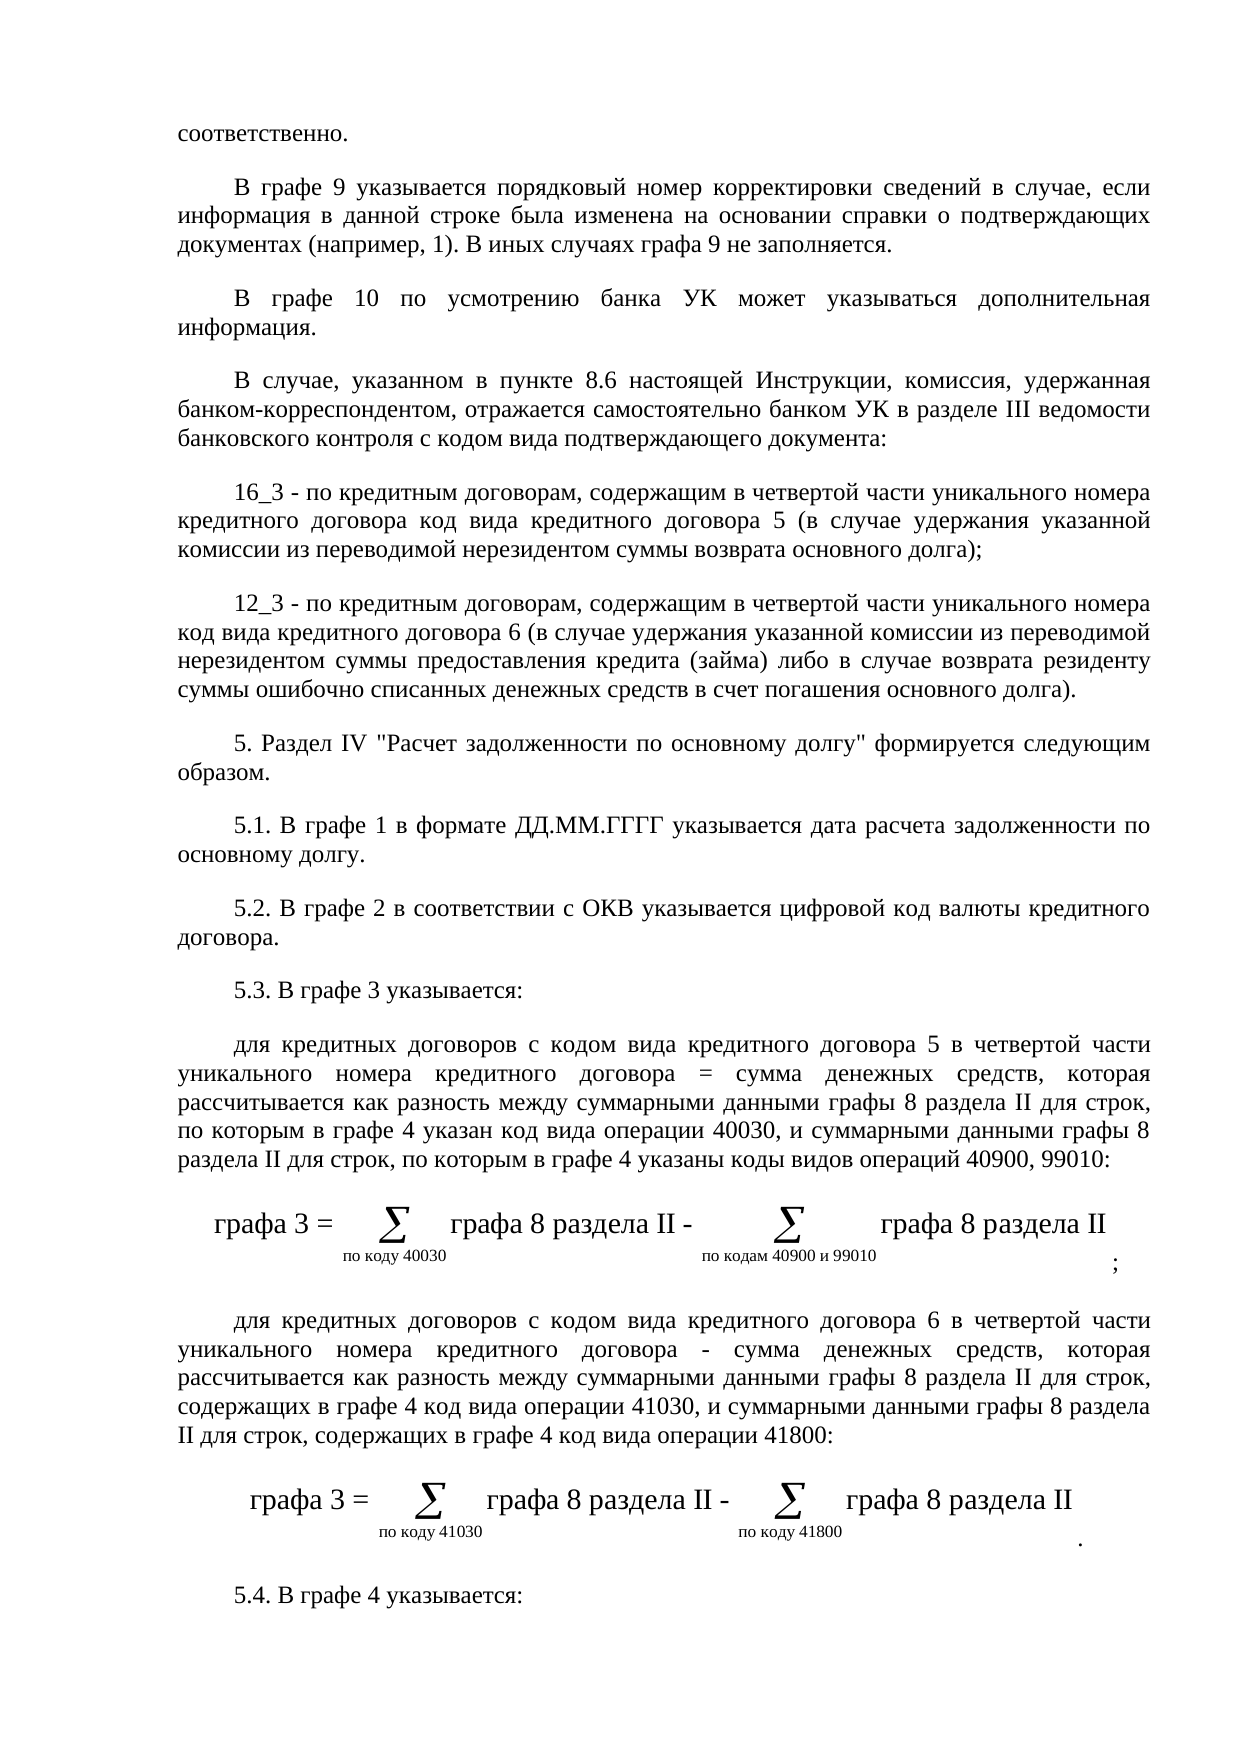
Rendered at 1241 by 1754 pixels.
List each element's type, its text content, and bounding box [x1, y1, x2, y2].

text 5.2. В графе 2 в соответствии с ОКВ указывается цифровой код валюты кредитного договора. [177, 893, 1152, 951]
text для кредитных договоров с кодом вида кредитного договора 5 в четвертой части уникального номера кредитного договора = сумма денежных средств, которая рассчитывается как разность между суммарными данными графы 8 раздела II для строк, по которым в графе 4 указан код вида операции 40030, и суммарными данными графы 8 раздела II для строк, по которым в графе 4 указаны коды видов операций 40900, 99010: [177, 1029, 1152, 1173]
text . [177, 1477, 1152, 1552]
text В случае, указанном в пункте 8.6 настоящей Инструкции, комиссия, удержанная банком-корреспондентом, отражается самостоятельно банком УК в разделе III ведомости банковского контроля с кодом вида подтверждающего документа: [177, 366, 1152, 452]
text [177, 118, 1152, 147]
text для кредитных договоров с кодом вида кредитного договора 6 в четвертой части уникального номера кредитного договора - сумма денежных средств, которая рассчитывается как разность между суммарными данными графы 8 раздела II для строк, содержащих в графе 4 код вида операции 41030, и суммарными данными графы 8 раздела II для строк, содержащих в графе 4 код вида операции 41800: [177, 1305, 1152, 1449]
text 5.1. В графе 1 в формате ДД.ММ.ГГГГ указывается дата расчета задолженности по основному долгу. [177, 811, 1152, 868]
text 5.4. В графе 4 указывается: [177, 1580, 1152, 1609]
text В графе 9 указывается порядковый номер корректировки сведений в случае, если информация в данной строке была изменена на основании справки о подтверждающих документах (например, 1). В иных случаях графа 9 не заполняется. [177, 172, 1152, 258]
text 12_3 - по кредитным договорам, содержащим в четвертой части уникального номера код вида кредитного договора 6 (в случае удержания указанной комиссии из переводимой нерезидентом суммы предоставления кредита (займа) либо в случае возврата резиденту суммы ошибочно списанных денежных средств в счет погашения основного долга). [177, 588, 1152, 703]
text 5. Раздел IV "Расчет задолженности по основному долгу" формируется следующим образом. [177, 728, 1152, 786]
text 5.3. В графе 3 указывается: [177, 976, 1152, 1004]
text 16_3 - по кредитным договорам, содержащим в четвертой части уникального номера кредитного договора код вида кредитного договора 5 (в случае удержания указанной комиссии из переводимой нерезидентом суммы возврата основного долга); [177, 477, 1152, 563]
text ; [177, 1202, 1152, 1276]
text В графе 10 по усмотрению банка УК может указываться дополнительная информация. [177, 283, 1152, 341]
